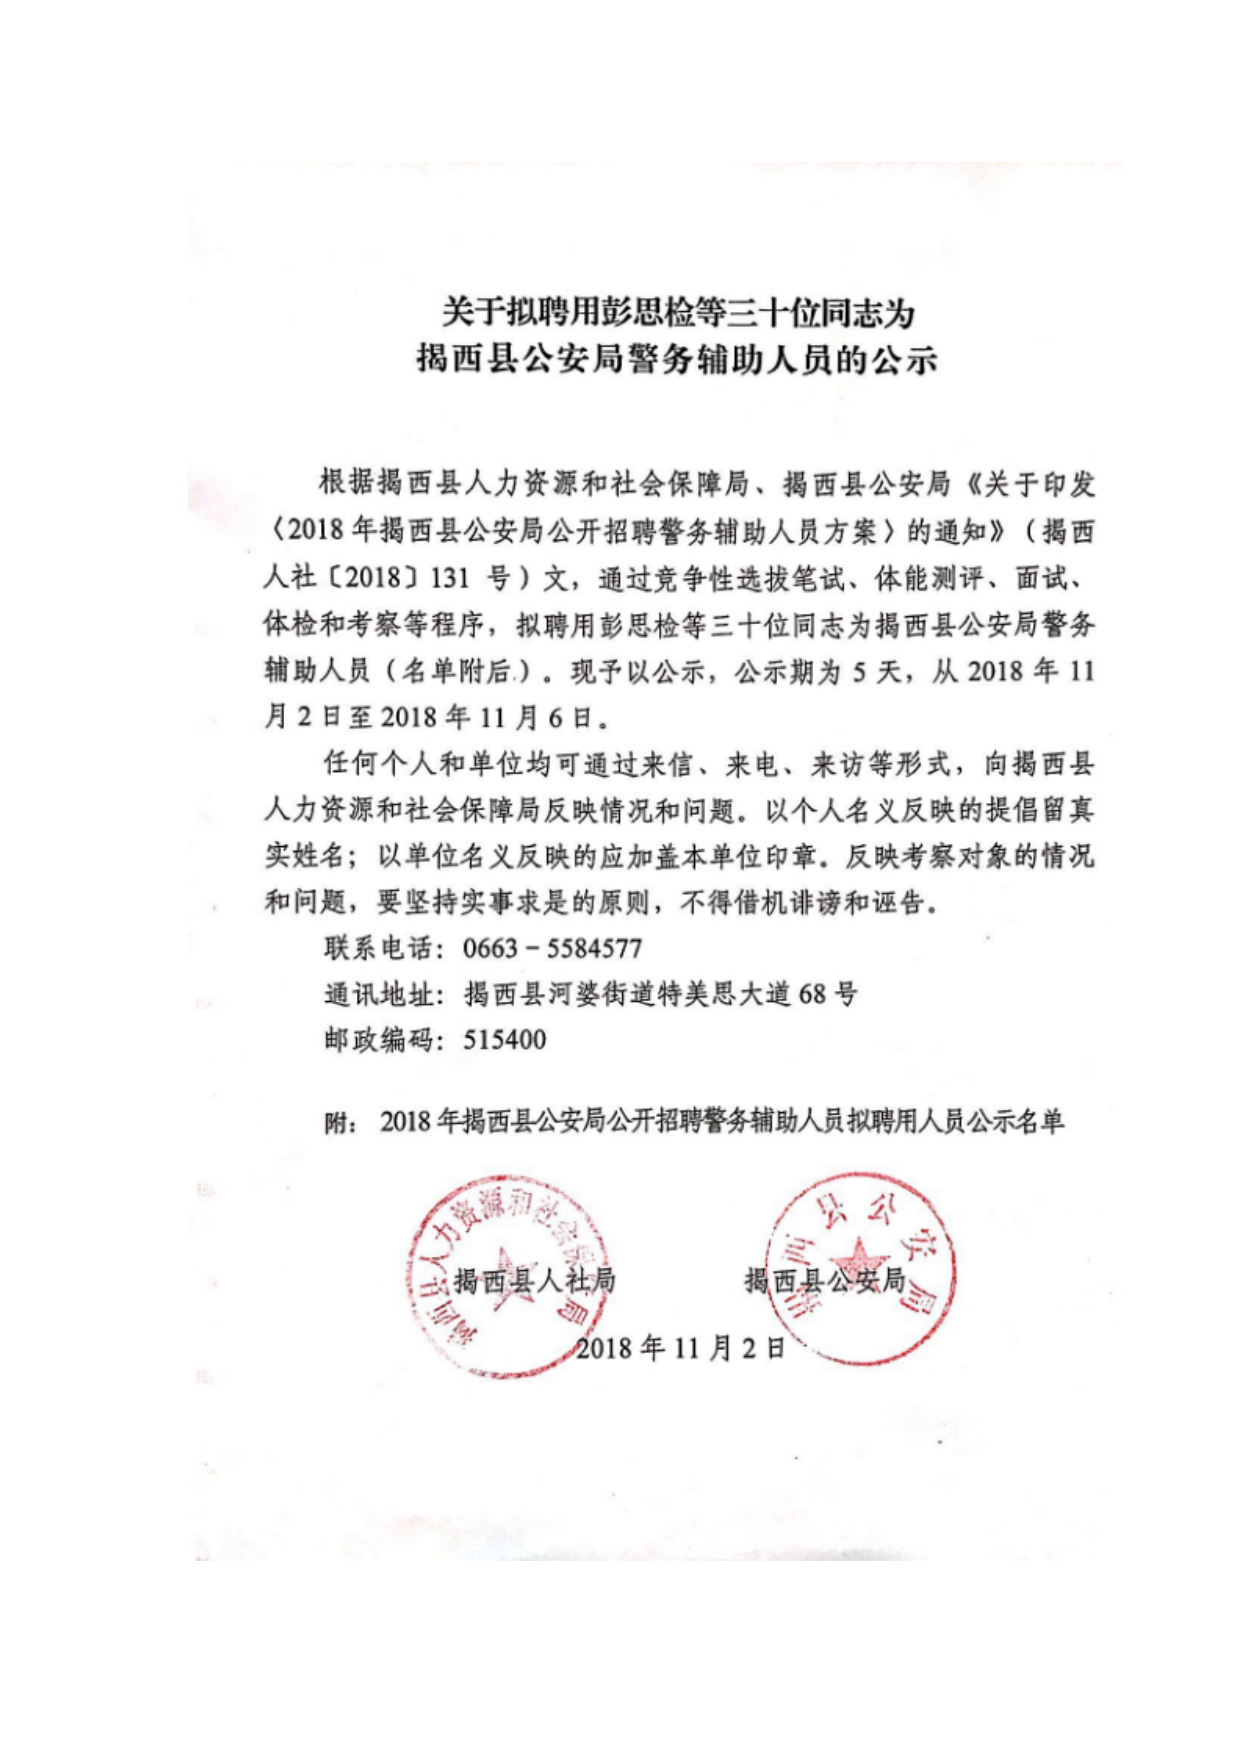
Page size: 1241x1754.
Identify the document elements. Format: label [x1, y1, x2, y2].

picture [187, 162, 1125, 1561]
